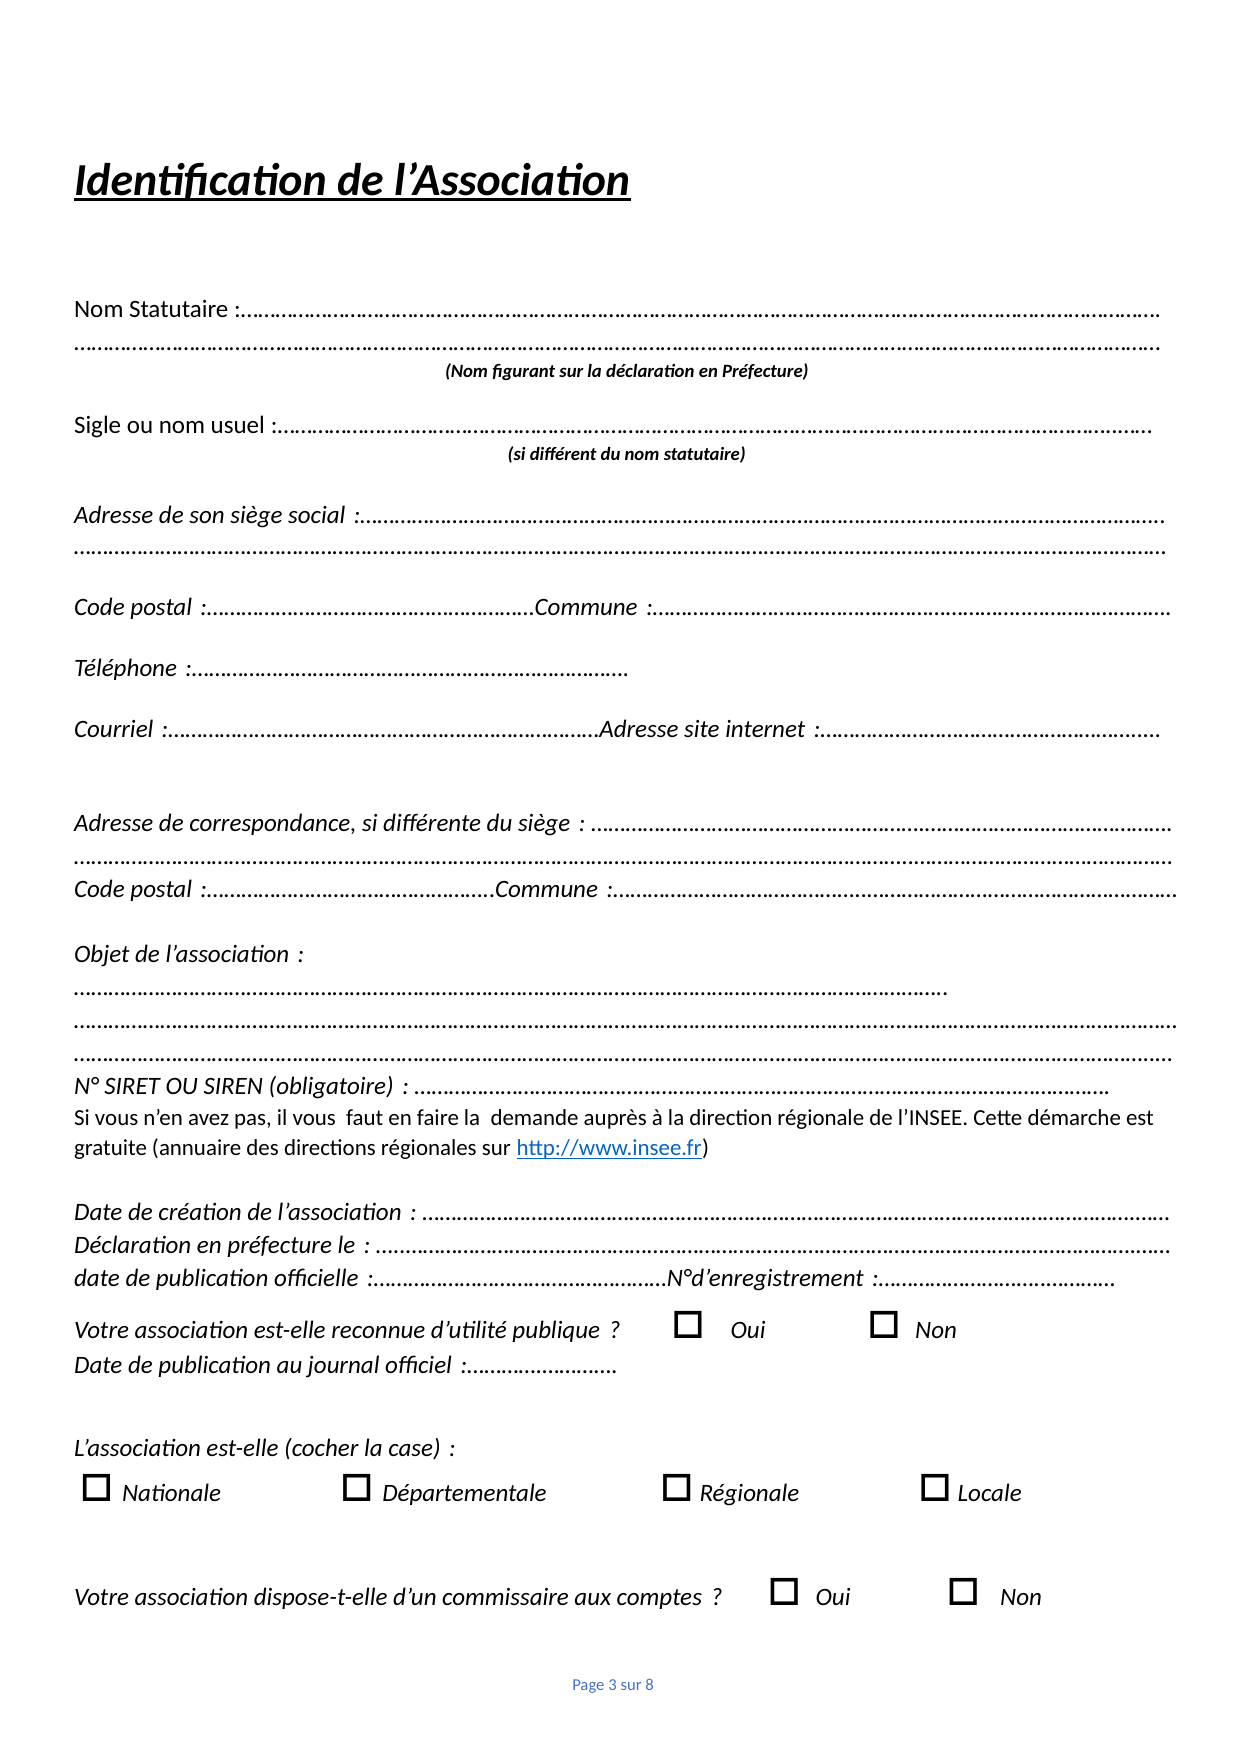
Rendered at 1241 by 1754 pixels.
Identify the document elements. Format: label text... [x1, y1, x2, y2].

list Adresse de correspondance, si différente du siège : ………………………………………………….……………………………………. [74, 807, 1181, 837]
list Sigle ou nom usuel :………………………………………………………………………………………………………………………………..…… [74, 409, 1181, 439]
list Si vous n’en avez pas, il vous faut en faire la demande auprès à la direction régionale de l’INSEE. Cette démarche est gratuite (annuaire des directions régionales sur http://www.insee.fr) [74, 1103, 1181, 1161]
list ……………………………………………………………………………………………………………………………………………………………………… [74, 327, 1181, 357]
text L’association est-elle (cocher la case) : [74, 1432, 1181, 1463]
list Objet de l’association :…………………………………………………………………………………………………………………………………….. [74, 939, 1181, 1002]
list Nom Statutaire :……………………………………………………………………………………………………………………………………………. [74, 294, 1181, 324]
list ………………………………………………………………………………………………………………………………..……………………………………… [74, 840, 1181, 870]
text Identification de l’Association [74, 151, 1181, 207]
list (Nom figurant sur la déclaration en Préfecture) [74, 359, 1181, 382]
list Téléphone :…………………………………………………………………. [74, 652, 1181, 682]
list Adresse de son siège social :………………………………………………………………………………………………………………………….. …………………………………………………………………………………………………………………………………………….………………………… Code postal :…………………………………………………Commune :………………………………………………………..……………………. [74, 499, 1181, 621]
list (si différent du nom statutaire) [74, 442, 1181, 465]
list Courriel :…………………………………………………………………Adresse site internet :………………………………………………..… [74, 713, 1181, 743]
list ………………………………………………………………………………………………………………………………………………………………………………………………………………………………………………………………………………………………………………………………………………..… N° SIRET OU SIREN (obligatoire) : …………………………………………………………………………………………………………. [74, 1004, 1181, 1101]
text Votre association dispose-t-elle d’un commissaire aux comptes ? Oui Non [74, 1579, 1181, 1613]
text Votre association est-elle reconnue d’utilité publique ? Oui Non [74, 1312, 1181, 1346]
text Nationale Départementale Régionale Locale [74, 1475, 1181, 1509]
list Déclaration en préfecture le : …..……………………………………………………………………………………………………………….…… date de publication officielle :……………………………………………N°d’enregistrement :………………………..………… [74, 1229, 1181, 1293]
list Code postal :…………………………………………..Commune :……………………………………..……………………………………………… [74, 873, 1181, 903]
text Date de publication au journal officiel :………….…………. [74, 1350, 1181, 1380]
list Date de création de l’association : …………………………………………………………………………………………………………….…… [74, 1197, 1181, 1227]
